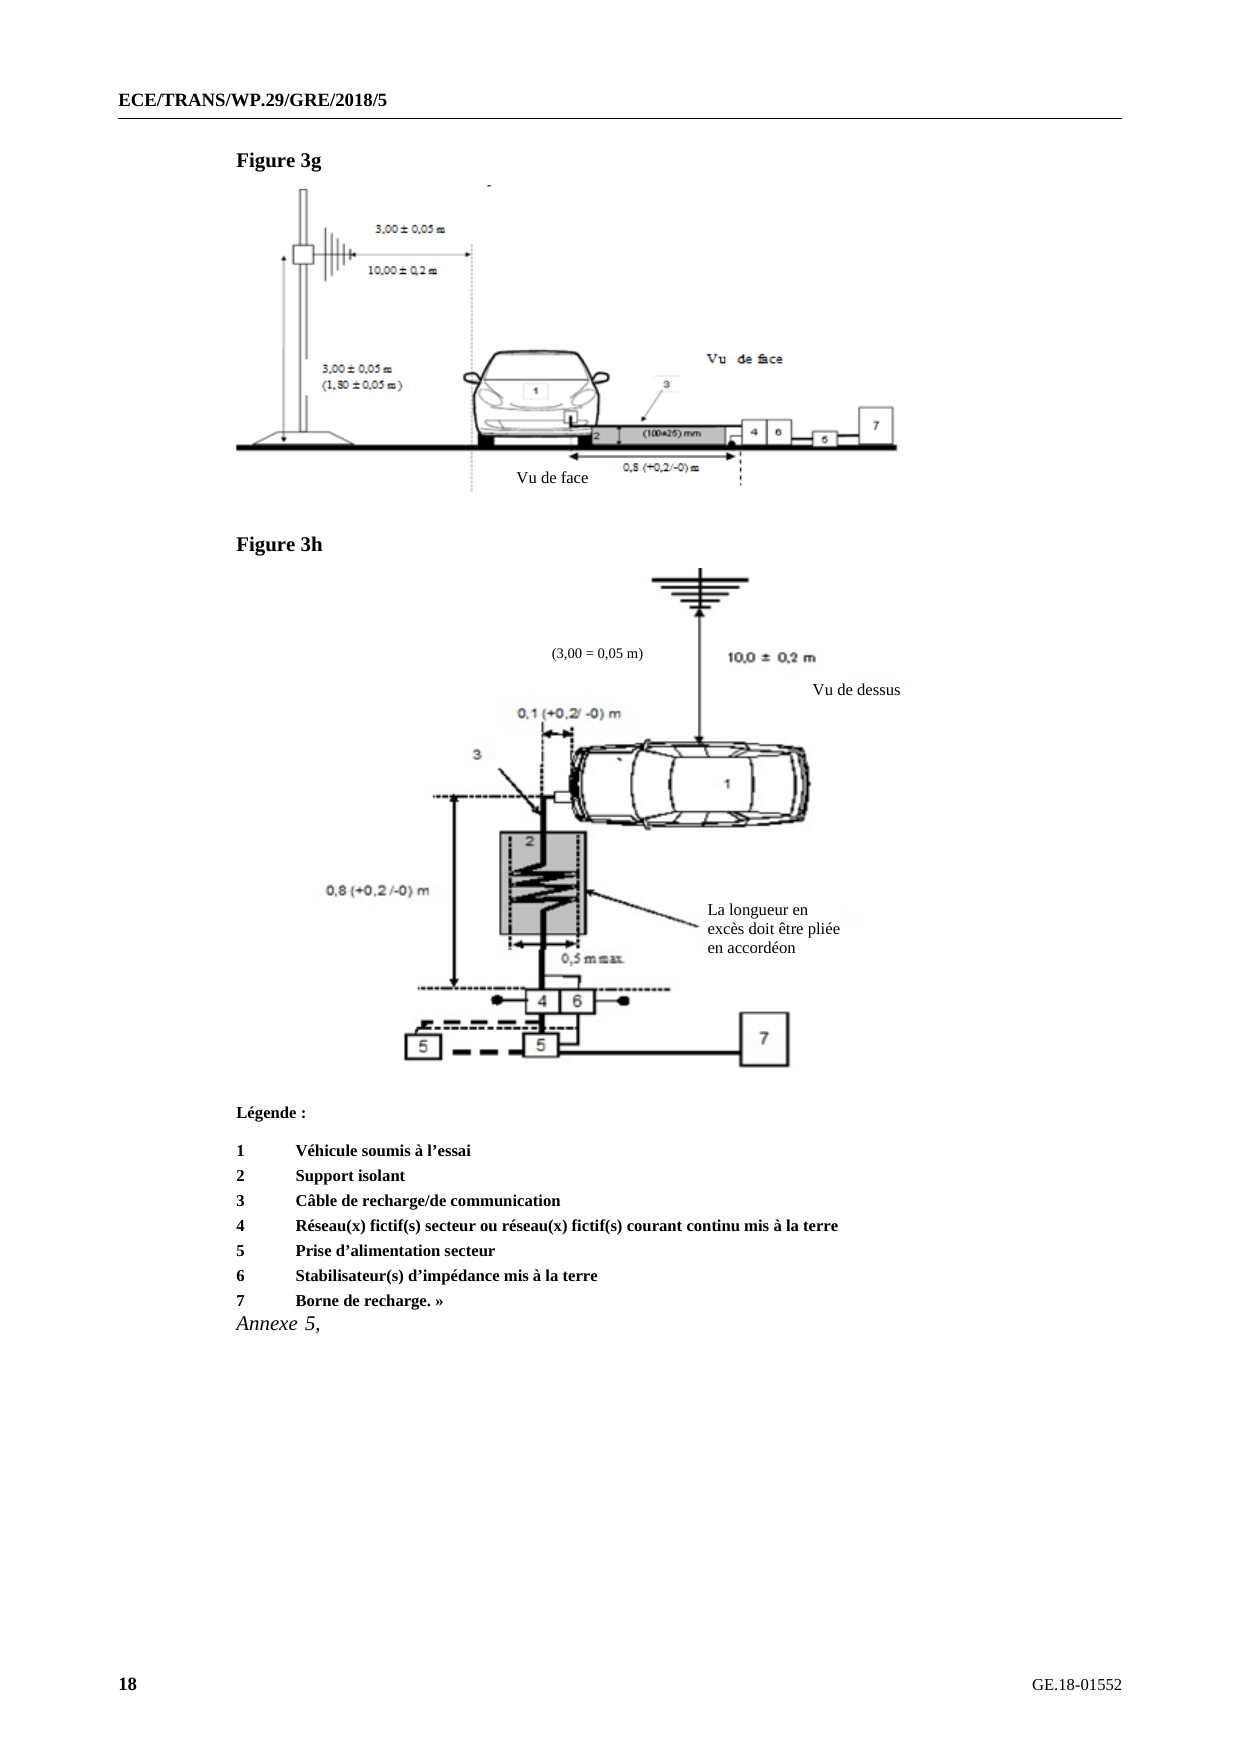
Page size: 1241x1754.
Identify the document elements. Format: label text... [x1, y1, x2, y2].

text 4 Réseau(x) fictif(s) secteur ou réseau(x) fictif(s) courant continu mis à la terre [236, 1210, 1004, 1235]
text 6 Stabilisateur(s) d’impédance mis à la terre [236, 1260, 1004, 1285]
text 1 Véhicule soumis à l’essai [236, 1135, 1004, 1160]
text 3 Câble de recharge/de communication [236, 1185, 1004, 1210]
text Figure 3h [118, 531, 1004, 556]
text Figure 3g [118, 148, 1004, 173]
text 5 Prise d’alimentation secteur [236, 1235, 1004, 1260]
picture [236, 568, 955, 1098]
picture [236, 185, 945, 494]
text 7 Borne de recharge. » [236, 1285, 1004, 1310]
text Légende : [236, 1097, 1004, 1122]
text 2 Support isolant [236, 1160, 1004, 1185]
text Annexe 5, [236, 1310, 1004, 1335]
